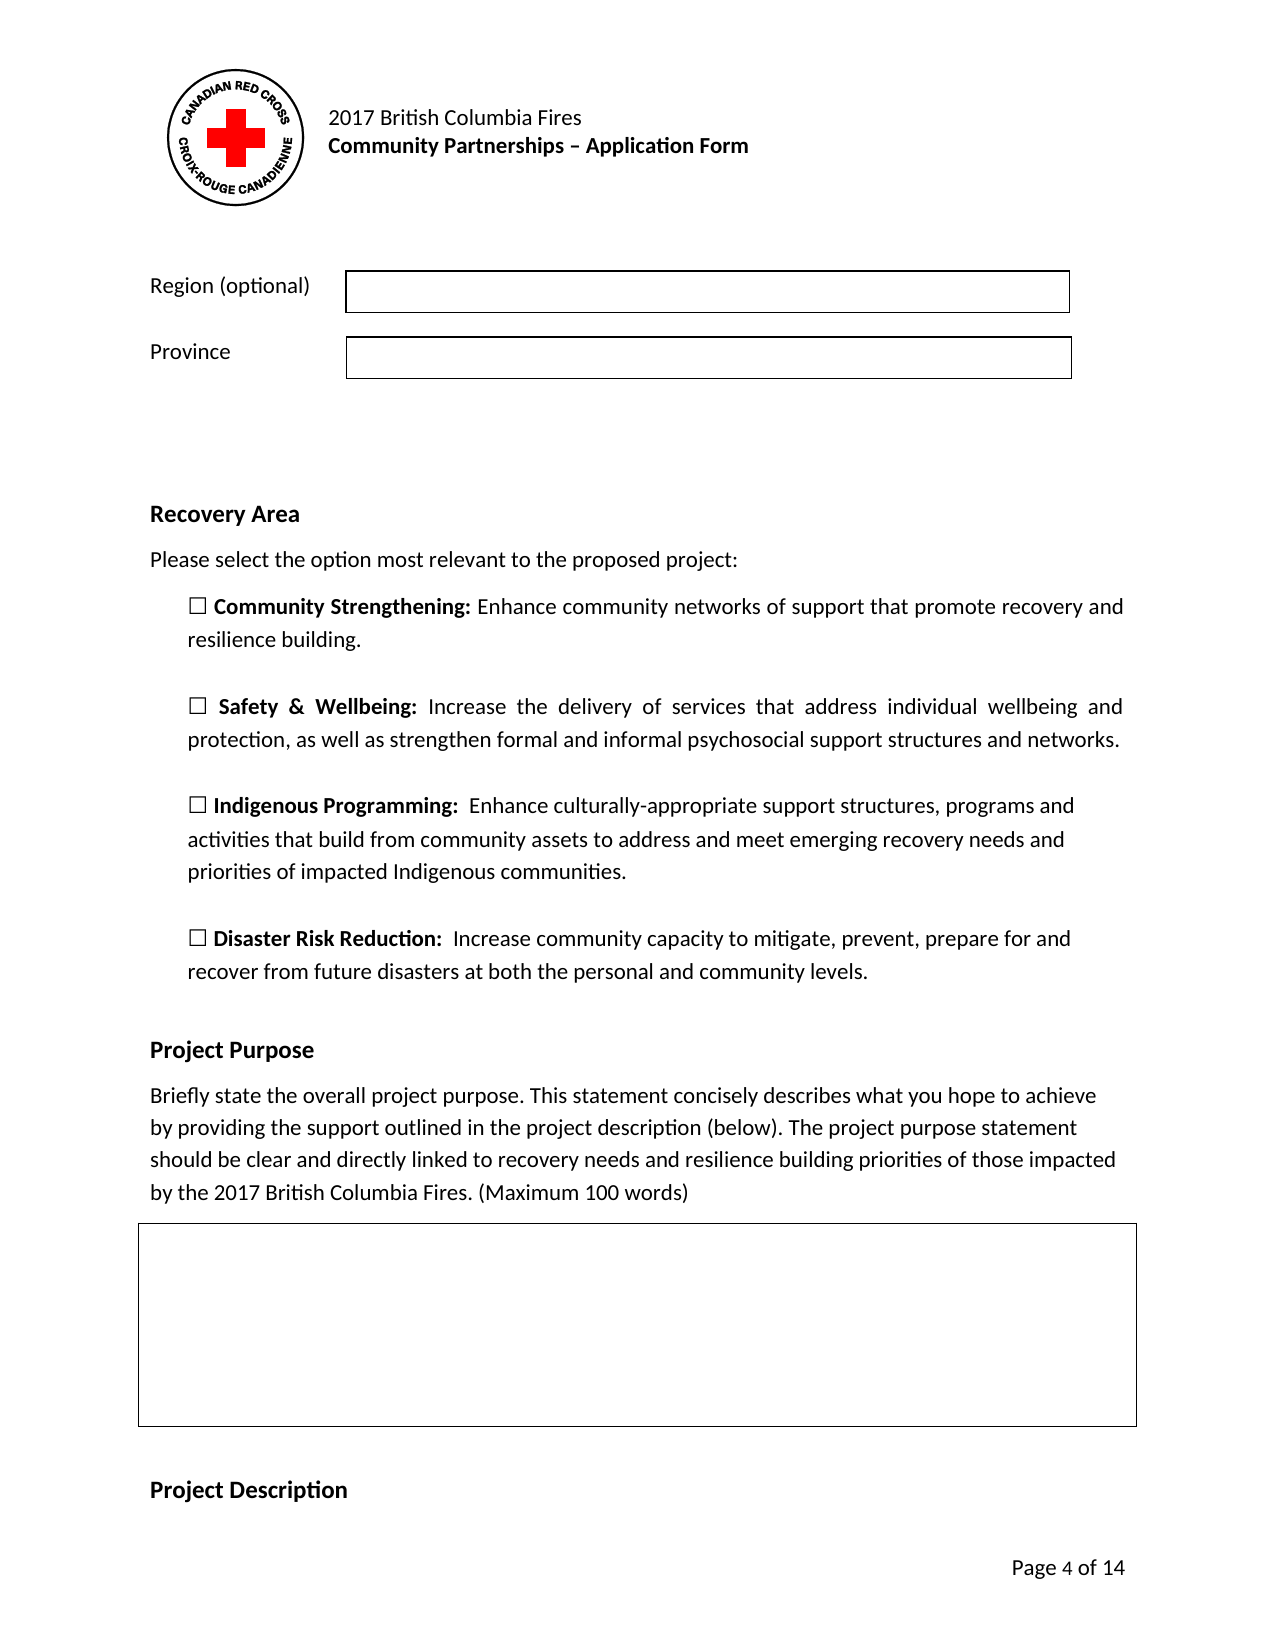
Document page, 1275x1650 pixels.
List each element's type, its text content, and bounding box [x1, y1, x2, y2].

text Briefly state the overall project purpose. This statement concisely describes what you hope to achieve by providing the support outlined in the project description (below). The project purpose statement should be clear and directly linked to recovery needs and resilience building priorities of those impacted by the 2017 British Columbia Fires. (Maximum 100 words) [150, 1081, 1125, 1206]
subtitle Recovery Area [150, 498, 1125, 528]
subtitle Project Description [150, 1475, 1125, 1505]
text Disaster Risk Reduction: Increase community capacity to mitigate, prevent, prepare for and recover from future disasters at both the personal and community levels. [187, 921, 1125, 985]
table_cell Region (optional) [139, 271, 330, 337]
subtitle Project Purpose [150, 1034, 1125, 1064]
text Please select the option most relevant to the proposed project: [150, 545, 1125, 573]
text Safety & Wellbeing: Increase the delivery of services that address individual wellbeing and protection, as well as strengthen formal and informal psychosocial support structures and networks. [187, 690, 1125, 753]
table_cell [330, 337, 1086, 403]
table_cell [330, 271, 1086, 337]
table_header [139, 1224, 1136, 1426]
text Indigenous Programming: Enhance culturally-appropriate support structures, programs and activities that build from community assets to address and meet emerging recovery needs and priorities of impacted Indigenous communities. [187, 789, 1125, 885]
table_cell Province [139, 337, 330, 403]
text Community Strengthening: Enhance community networks of support that promote recovery and resilience building. [187, 590, 1125, 653]
